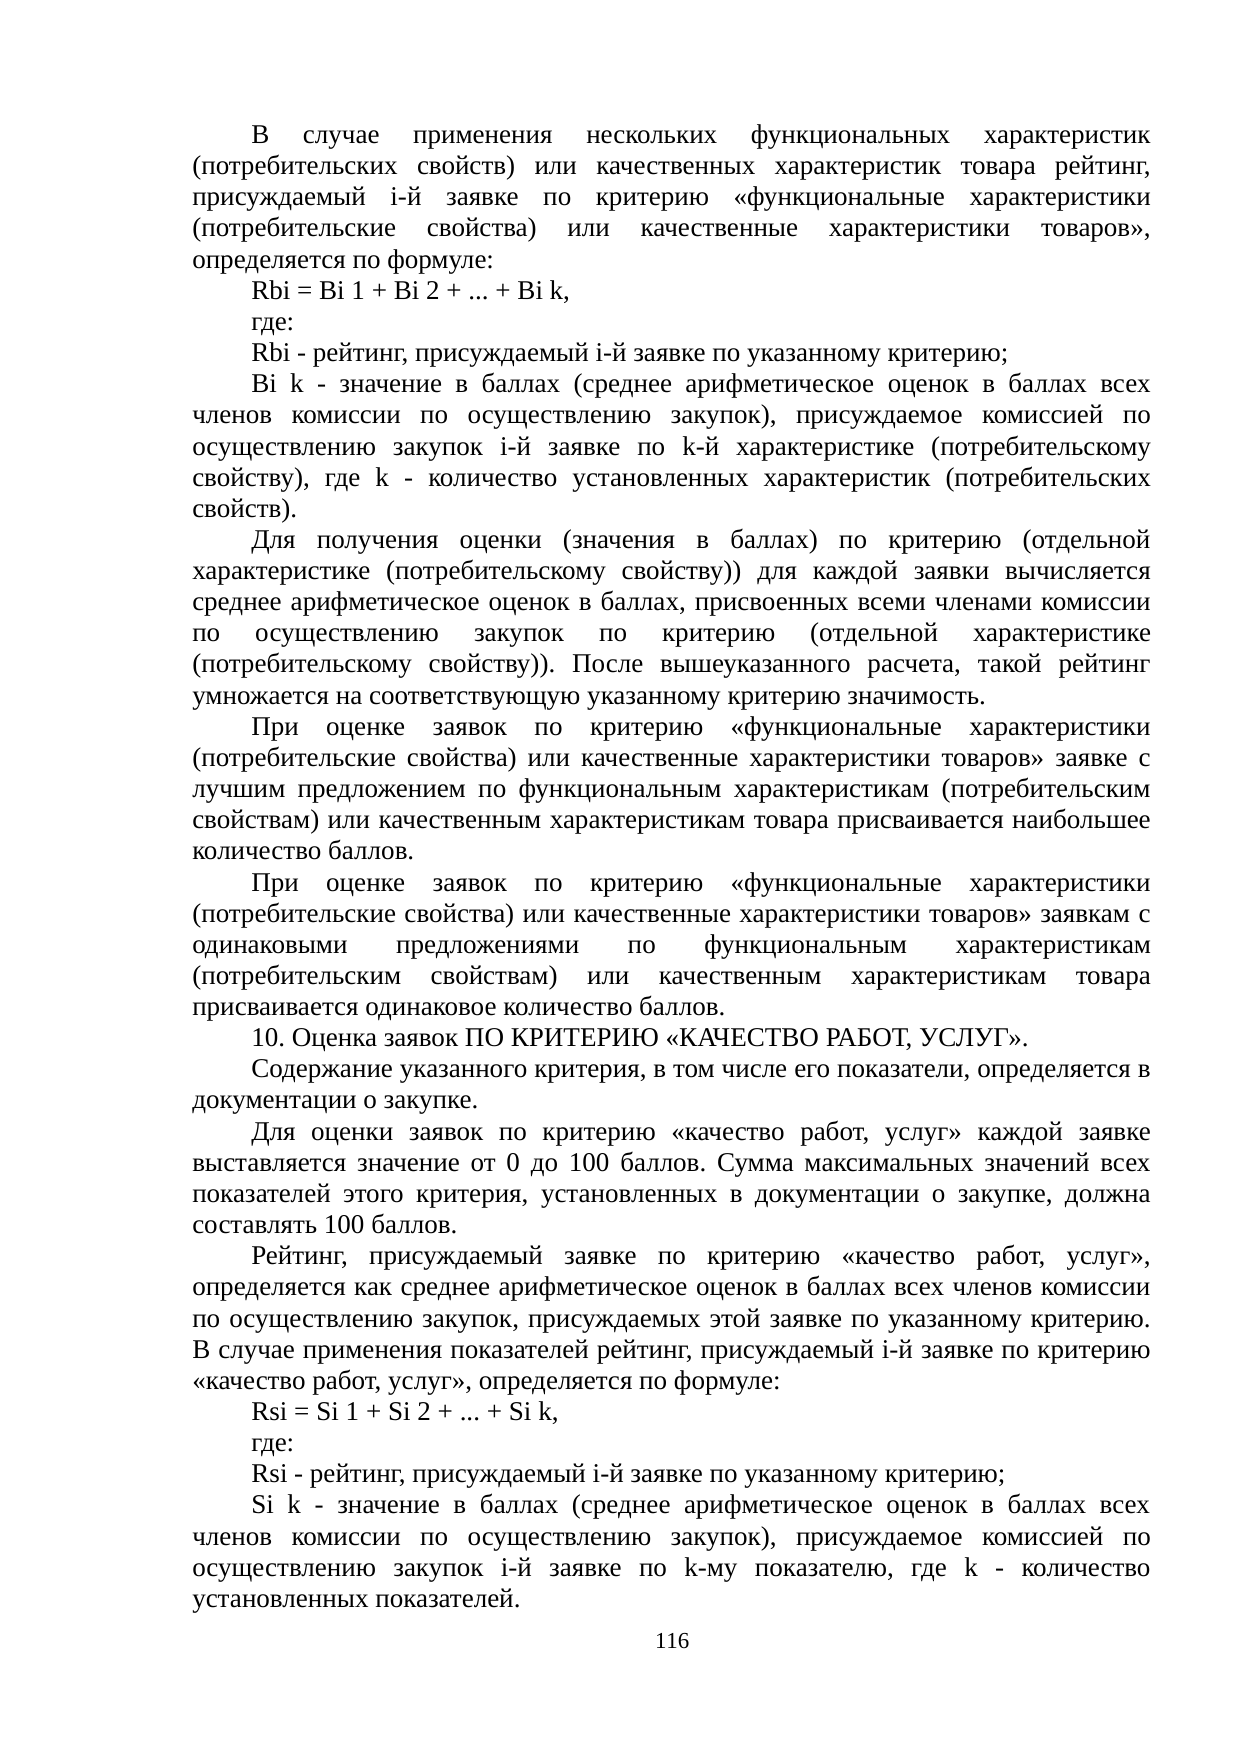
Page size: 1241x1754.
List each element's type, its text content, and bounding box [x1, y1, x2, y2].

text Bi k - значение в баллах (среднее арифметическое оценок в баллах всех членов комиссии по осуществлению закупок), присуждаемое комиссией по осуществлению закупок i-й заявке по k-й характеристике (потребительскому свойству), где k - количество установленных характеристик (потребительских свойств). [192, 367, 1152, 523]
text 10. Оценка заявок ПО КРИТЕРИЮ «КАЧЕСТВО РАБОТ, УСЛУГ». [192, 1021, 1152, 1052]
text Rbi = Bi 1 + Bi 2 + ... + Bi k, [192, 274, 1152, 305]
text Для получения оценки (значения в баллах) по критерию (отдельной характеристике (потребительскому свойству)) для каждой заявки вычисляется среднее арифметическое оценок в баллах, присвоенных всеми членами комиссии по осуществлению закупок по критерию (отдельной характеристике (потребительскому свойству)). После вышеуказанного расчета, такой рейтинг умножается на соответствующую указанному критерию значимость. [192, 523, 1152, 710]
text Рейтинг, присуждаемый заявке по критерию «качество работ, услуг», определяется как среднее арифметическое оценок в баллах всех членов комиссии по осуществлению закупок, присуждаемых этой заявке по указанному критерию. В случае применения показателей рейтинг, присуждаемый i-й заявке по критерию «качество работ, услуг», определяется по формуле: [192, 1239, 1152, 1395]
text При оценке заявок по критерию «функциональные характеристики (потребительские свойства) или качественные характеристики товаров» заявке с лучшим предложением по функциональным характеристикам (потребительским свойствам) или качественным характеристикам товара присваивается наибольшее количество баллов. [192, 710, 1152, 866]
text Si k - значение в баллах (среднее арифметическое оценок в баллах всех членов комиссии по осуществлению закупок), присуждаемое комиссией по осуществлению закупок i-й заявке по k-му показателю, где k - количество установленных показателей. [192, 1488, 1152, 1613]
text Rbi - рейтинг, присуждаемый i-й заявке по указанному критерию; [192, 336, 1152, 367]
text где: [192, 1426, 1152, 1457]
text где: [192, 305, 1152, 336]
text Содержание указанного критерия, в том числе его показатели, определяется в документации о закупке. [192, 1052, 1152, 1115]
text При оценке заявок по критерию «функциональные характеристики (потребительские свойства) или качественные характеристики товаров» заявкам с одинаковыми предложениями по функциональным характеристикам (потребительским свойствам) или качественным характеристикам товара присваивается одинаковое количество баллов. [192, 866, 1152, 1021]
text Для оценки заявок по критерию «качество работ, услуг» каждой заявке выставляется значение от 0 до 100 баллов. Сумма максимальных значений всех показателей этого критерия, установленных в документации о закупке, должна составлять 100 баллов. [192, 1115, 1152, 1239]
text Rsi - рейтинг, присуждаемый i-й заявке по указанному критерию; [192, 1457, 1152, 1488]
text В случае применения нескольких функциональных характеристик (потребительских свойств) или качественных характеристик товара рейтинг, присуждаемый i-й заявке по критерию «функциональные характеристики (потребительские свойства) или качественные характеристики товаров», определяется по формуле: [192, 118, 1152, 274]
text Rsi = Si 1 + Si 2 + ... + Si k, [192, 1395, 1152, 1426]
